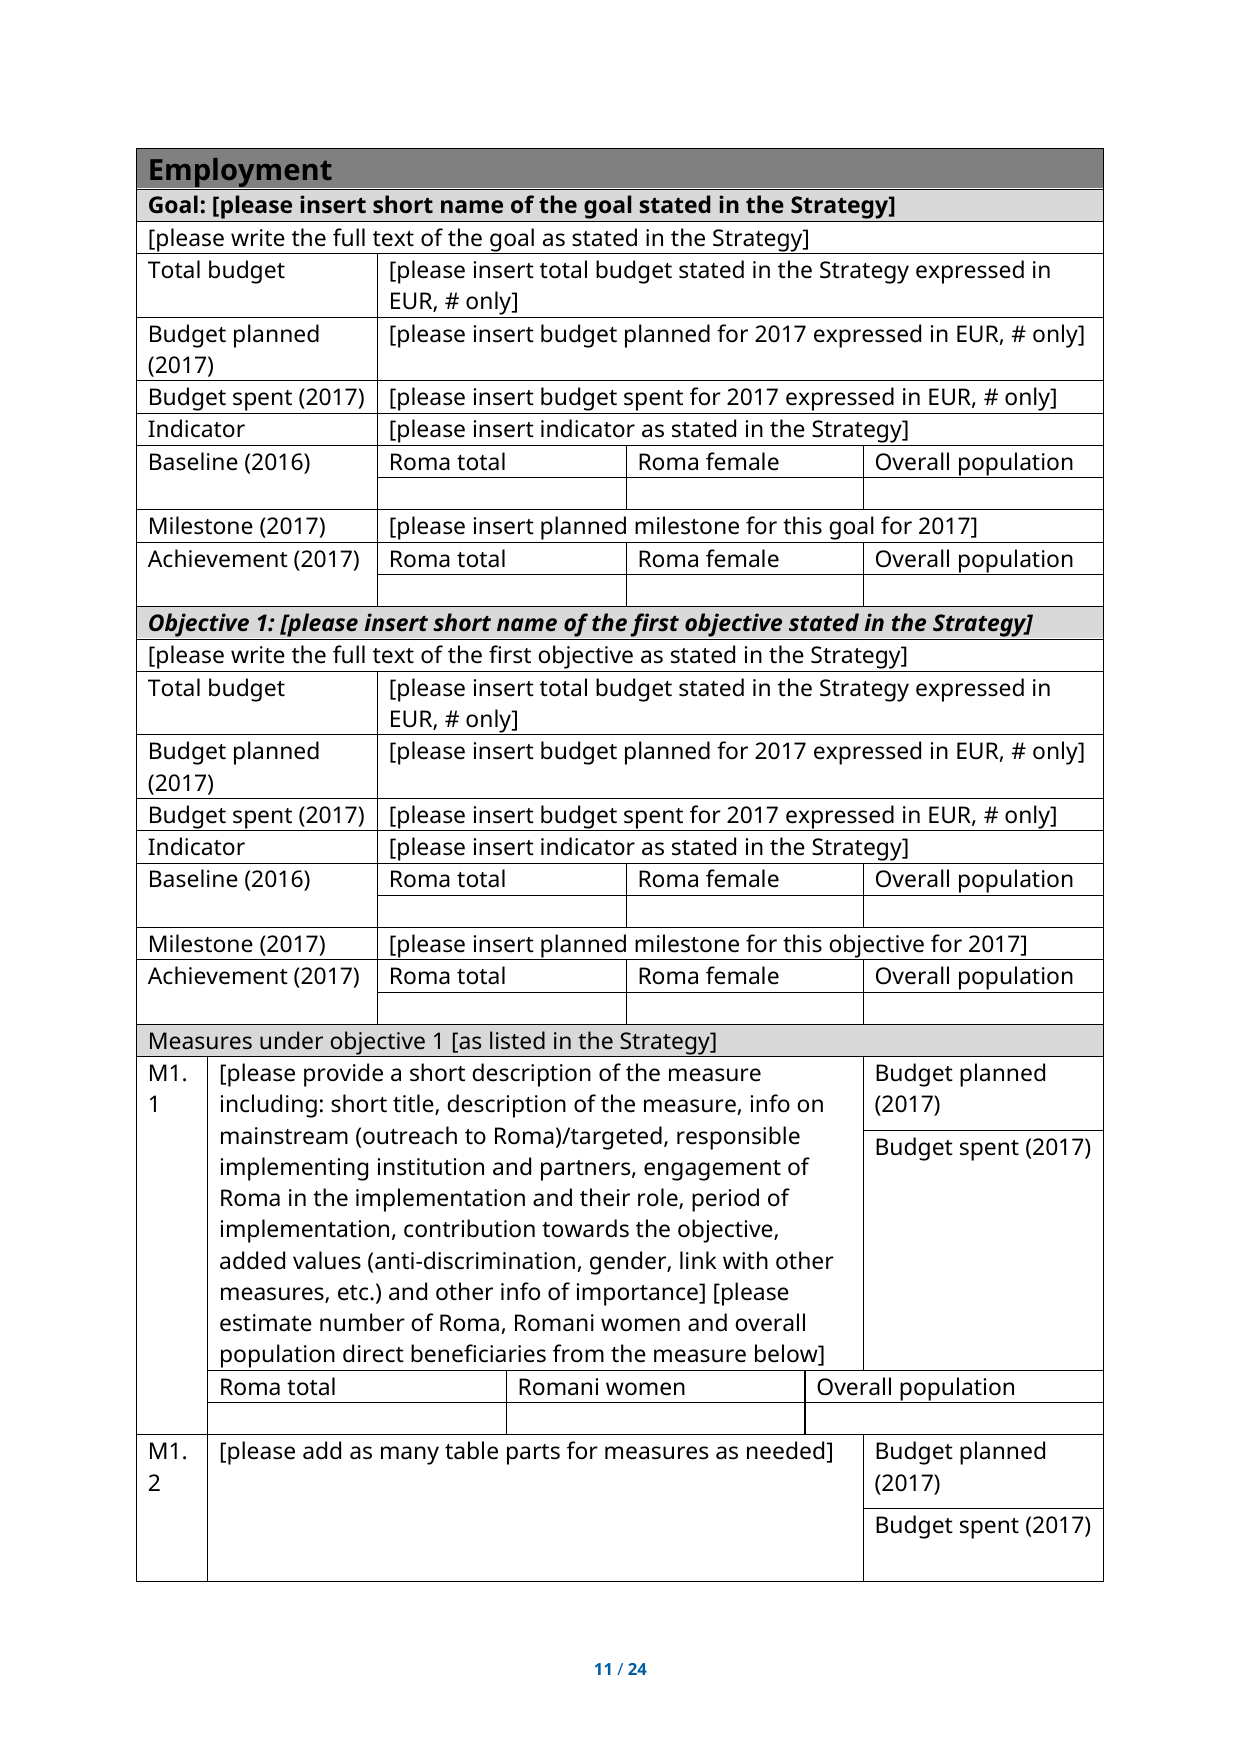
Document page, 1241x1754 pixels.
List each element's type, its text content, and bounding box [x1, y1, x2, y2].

table_cell [please write the full text of the goal as stated in the Strategy] [137, 222, 1103, 253]
table_cell Overall population [864, 543, 1103, 574]
table_cell [627, 478, 863, 509]
table_cell Baseline (2016) [137, 864, 377, 927]
table_cell [208, 1403, 506, 1434]
table_header Employment [137, 149, 1103, 188]
table_cell Roma total [378, 446, 626, 477]
table_cell [378, 575, 626, 606]
table_cell [please insert total budget stated in the Strategy expressed in EUR, # only] [378, 672, 1103, 734]
table_cell Romani women [507, 1371, 804, 1402]
table_cell Budget spent (2017) [864, 1509, 1103, 1581]
table_cell Budget spent (2017) [864, 1131, 1103, 1370]
table_cell Roma female [627, 446, 863, 477]
table_cell Overall population [864, 446, 1103, 477]
table_cell Indicator [137, 414, 377, 445]
table_cell [please insert planned milestone for this goal for 2017] [378, 510, 1103, 542]
table_cell M1.1 [137, 1057, 207, 1434]
table_cell [please add as many table parts for measures as needed] [208, 1435, 863, 1581]
table_cell Objective 1: [please insert short name of the first objective stated in the Strategy] [137, 607, 1103, 638]
table_cell [please insert total budget stated in the Strategy expressed in EUR, # only] [378, 254, 1103, 317]
table_cell Baseline (2016) [137, 446, 377, 509]
table_cell Roma female [627, 960, 863, 992]
table_cell Budget planned (2017) [137, 318, 377, 380]
table_cell Roma total [378, 864, 626, 895]
table_cell Indicator [137, 831, 377, 862]
table_cell [please insert budget planned for 2017 expressed in EUR, # only] [378, 735, 1103, 798]
table_cell [please insert indicator as stated in the Strategy] [378, 831, 1103, 862]
table_cell Roma total [378, 543, 626, 574]
table_cell [please insert budget spent for 2017 expressed in EUR, # only] [378, 381, 1103, 412]
table_cell [please write the full text of the first objective as stated in the Strategy] [137, 640, 1103, 671]
table_cell Roma female [627, 543, 863, 574]
table_cell M1.2 [137, 1435, 207, 1581]
table_cell Measures under objective 1 [as listed in the Strategy] [137, 1025, 1103, 1056]
table_cell Roma total [208, 1371, 506, 1402]
table_cell Budget planned (2017) [864, 1435, 1103, 1508]
table_cell [please insert budget planned for 2017 expressed in EUR, # only] [378, 318, 1103, 380]
table_cell [864, 575, 1103, 606]
table_cell [806, 1403, 1103, 1434]
table_cell [864, 993, 1103, 1024]
table_cell Total budget [137, 254, 377, 317]
table_cell Goal: [please insert short name of the goal stated in the Strategy] [137, 190, 1103, 221]
table_cell Total budget [137, 672, 377, 734]
table_cell [627, 993, 863, 1024]
table_cell [please provide a short description of the measure including: short title, description of the measure, info on mainstream (outreach to Roma)/targeted, responsible implementing institution and partners, engagement of Roma in the implementation and their role, period of implementation, contribution towards the objective, added values (anti-discrimination, gender, link with other measures, etc.) and other info of importance] [please estimate number of Roma, Romani women and overall population direct beneficiaries from the measure below] [208, 1057, 863, 1370]
table_cell [507, 1403, 804, 1434]
table_cell Milestone (2017) [137, 928, 377, 959]
table_cell Overall population [806, 1371, 1103, 1402]
table_cell [864, 478, 1103, 509]
table_cell Achievement (2017) [137, 960, 377, 1024]
table_cell Overall population [864, 960, 1103, 992]
table_cell Achievement (2017) [137, 543, 377, 606]
table_cell Roma female [627, 864, 863, 895]
table_cell [627, 896, 863, 927]
table_cell Overall population [864, 864, 1103, 895]
table_cell Budget spent (2017) [137, 381, 377, 412]
table_cell Budget planned (2017) [137, 735, 377, 798]
table_cell Budget planned (2017) [864, 1057, 1103, 1129]
table_cell [please insert indicator as stated in the Strategy] [378, 414, 1103, 445]
table_cell Budget spent (2017) [137, 799, 377, 830]
table_cell [864, 896, 1103, 927]
table_cell Milestone (2017) [137, 510, 377, 542]
table_cell [378, 478, 626, 509]
table_cell [please insert planned milestone for this objective for 2017] [378, 928, 1103, 959]
table_cell Roma total [378, 960, 626, 992]
table_cell [378, 993, 626, 1024]
table_cell [627, 575, 863, 606]
table_cell [please insert budget spent for 2017 expressed in EUR, # only] [378, 799, 1103, 830]
table_cell [378, 896, 626, 927]
